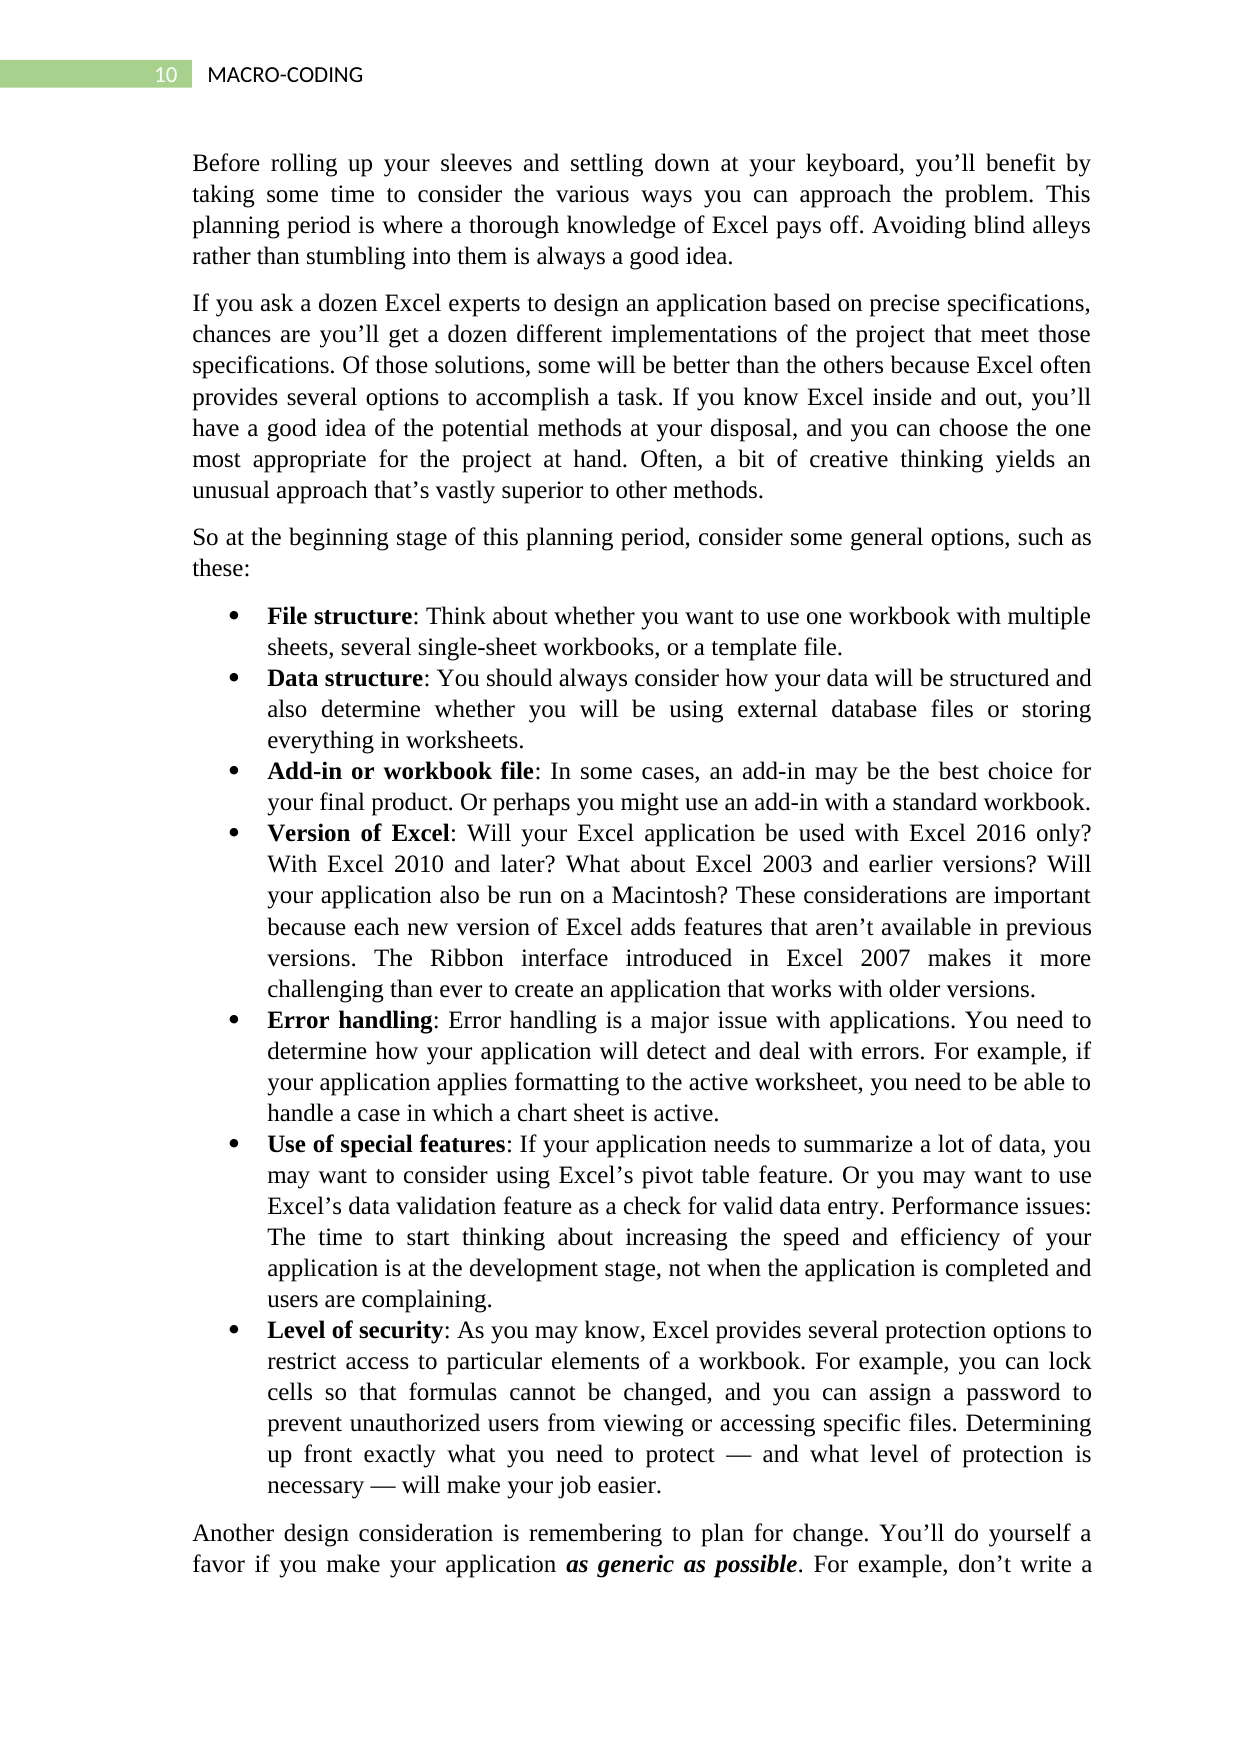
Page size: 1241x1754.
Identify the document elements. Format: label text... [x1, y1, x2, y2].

list Use of special features: If your application needs to summarize a lot of data, you may want to consider using Excel’s pivot table feature. Or you may want to use Excel’s data validation feature as a check for valid data entry. Performance issues: The time to start thinking about increasing the speed and efficiency of your application is at the development stage, not when the application is completed and users are complaining. [229, 1129, 1092, 1313]
list Data structure: You should always consider how your data will be structured and also determine whether you will be using external database files or storing everything in worksheets. [229, 663, 1092, 754]
list Version of Excel: Will your Excel application be used with Excel 2016 only? With Excel 2010 and later? What about Excel 2003 and earlier versions? Will your application also be run on a Macintosh? These considerations are important because each new version of Excel adds features that aren’t available in previous versions. The Ribbon interface introduced in Excel 2007 makes it more challenging than ever to create an application that works with older versions. [229, 818, 1092, 1002]
list File structure: Think about whether you want to use one workbook with multiple sheets, several single-sheet workbooks, or a template file. [229, 601, 1092, 661]
list Error handling: Error handling is a major issue with applications. You need to determine how your application will detect and deal with errors. For example, if your application applies formatting to the active worksheet, you need to be able to handle a case in which a chart sheet is active. [229, 1005, 1092, 1127]
text So at the beginning stage of this planning period, consider some general options, such as these: [192, 522, 1092, 582]
list Level of security: As you may know, Excel provides several protection options to restrict access to particular elements of a workbook. For example, you can lock cells so that formulas cannot be changed, and you can assign a password to prevent unauthorized users from viewing or accessing specific files. Determining up front exactly what you need to protect — and what level of protection is necessary — will make your job easier. [229, 1315, 1092, 1499]
list Add-in or workbook file: In some cases, an add-in may be the best choice for your final product. Or perhaps you might use an add-in with a standard workbook. [229, 756, 1092, 816]
text Before rolling up your sleeves and settling down at your keyboard, you’ll benefit by taking some time to consider the various ways you can approach the problem. This planning period is where a thorough knowledge of Excel pays off. Avoiding blind alleys rather than stumbling into them is always a good idea. [192, 148, 1092, 269]
text If you ask a dozen Excel experts to design an application based on precise specifications, chances are you’ll get a dozen different implementations of the project that meet those specifications. Of those solutions, some will be better than the others because Excel often provides several options to accomplish a task. If you know Excel inside and out, you’ll have a good idea of the potential methods at your disposal, and you can choose the one most appropriate for the project at hand. Often, a bit of creative thinking yields an unusual approach that’s vastly superior to other methods. [192, 288, 1092, 503]
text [192, 1518, 1092, 1578]
